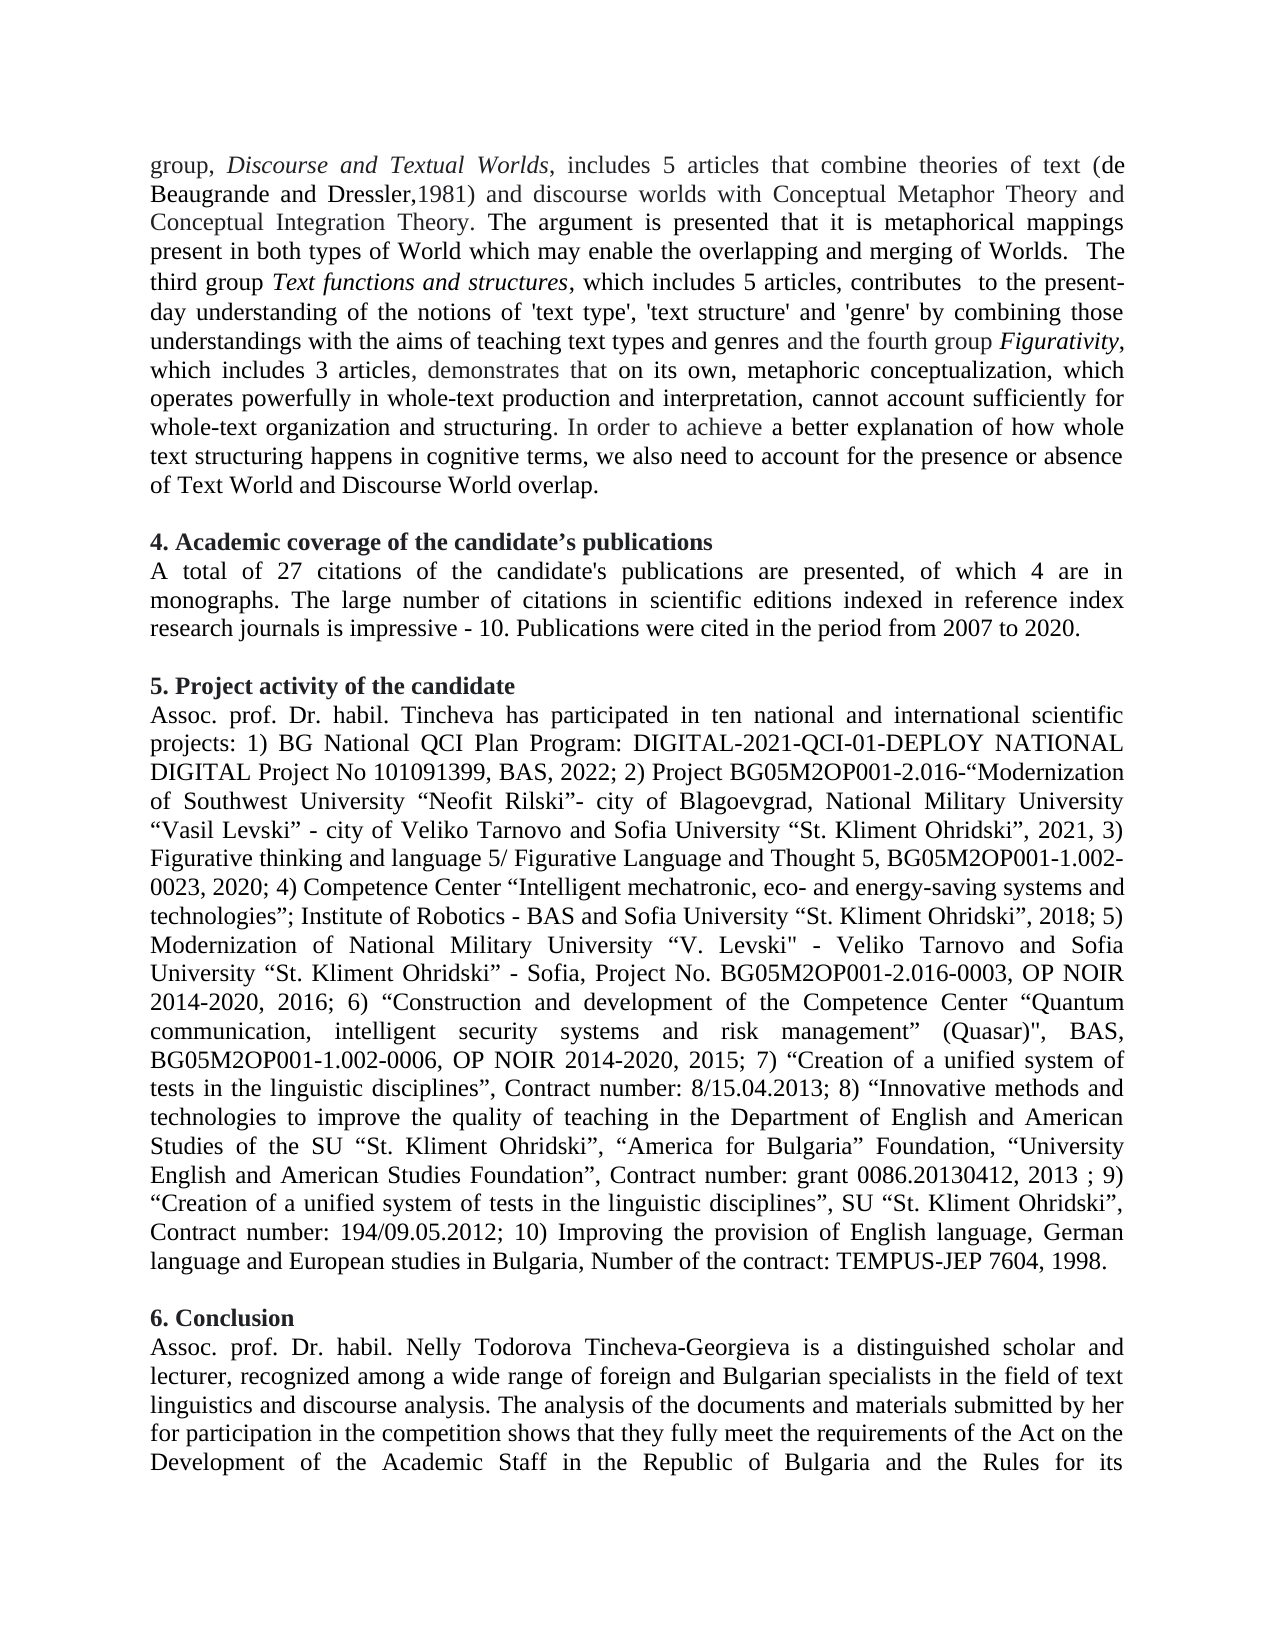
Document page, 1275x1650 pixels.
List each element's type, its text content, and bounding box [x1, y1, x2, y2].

text 5. Project activity of the candidate [150, 671, 1125, 700]
text A total of 27 citations of the candidate's publications are presented, of which 4 are in monographs. The large number of citations in scientific editions indexed in reference index research journals is impressive - 10. Publications were cited in the period from 2007 to 2020. [150, 556, 1125, 642]
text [150, 1332, 1125, 1476]
text 4. Academic coverage of the candidate’s publications [150, 527, 1125, 556]
text 6. Conclusion [150, 1303, 1125, 1332]
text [150, 150, 1125, 498]
text Assoc. prof. Dr. habil. Tincheva has participated in ten national and international scientific projects: 1) BG National QCI Plan Program: DIGITAL-2021-QCI-01-DEPLOY NATIONAL DIGITAL Project No 101091399, BAS, 2022; 2) Project BG05M2OP001-2.016-“Modernization of Southwest University “Neofit Rilski”- city of Blagoevgrad, National Military University “Vasil Levski” - city of Veliko Tarnovo and Sofia University “St. Kliment Ohridski”, 2021, 3) Figurative thinking and language 5/ Figurative Language and Thought 5, BG05M2OP001-1.002-0023, 2020; 4) Competence Center “Intelligent mechatronic, eco- and energy-saving systems and technologies”; Institute of Robotics - BAS and Sofia University “St. Kliment Ohridski”, 2018; 5) Modernization of National Military University “V. Levski" - Veliko Tarnovo and Sofia University “St. Kliment Ohridski” - Sofia, Project No. BG05M2OP001-2.016-0003, OP NOIR 2014-2020, 2016; 6) “Construction and development of the Competence Center “Quantum communication, intelligent security systems and risk management” (Quasar)", BAS, BG05M2OP001-1.002-0006, OP NOIR 2014-2020, 2015; 7) “Creation of a unified system of tests in the linguistic disciplines”, Contract number: 8/15.04.2013; 8) “Innovative methods and technologies to improve the quality of teaching in the Department of English and American Studies of the SU “St. Kliment Ohridski”, “America for Bulgaria” Foundation, “University English and American Studies Foundation”, Contract number: grant 0086.20130412, 2013 ; 9) “Creation of a unified system of tests in the linguistic disciplines”, SU “St. Kliment Ohridski”, Contract number: 194/09.05.2012; 10) Improving the provision of English language, German language and European studies in Bulgaria, Number of the contract: TEMPUS-JEP 7604, 1998. [150, 700, 1125, 1275]
